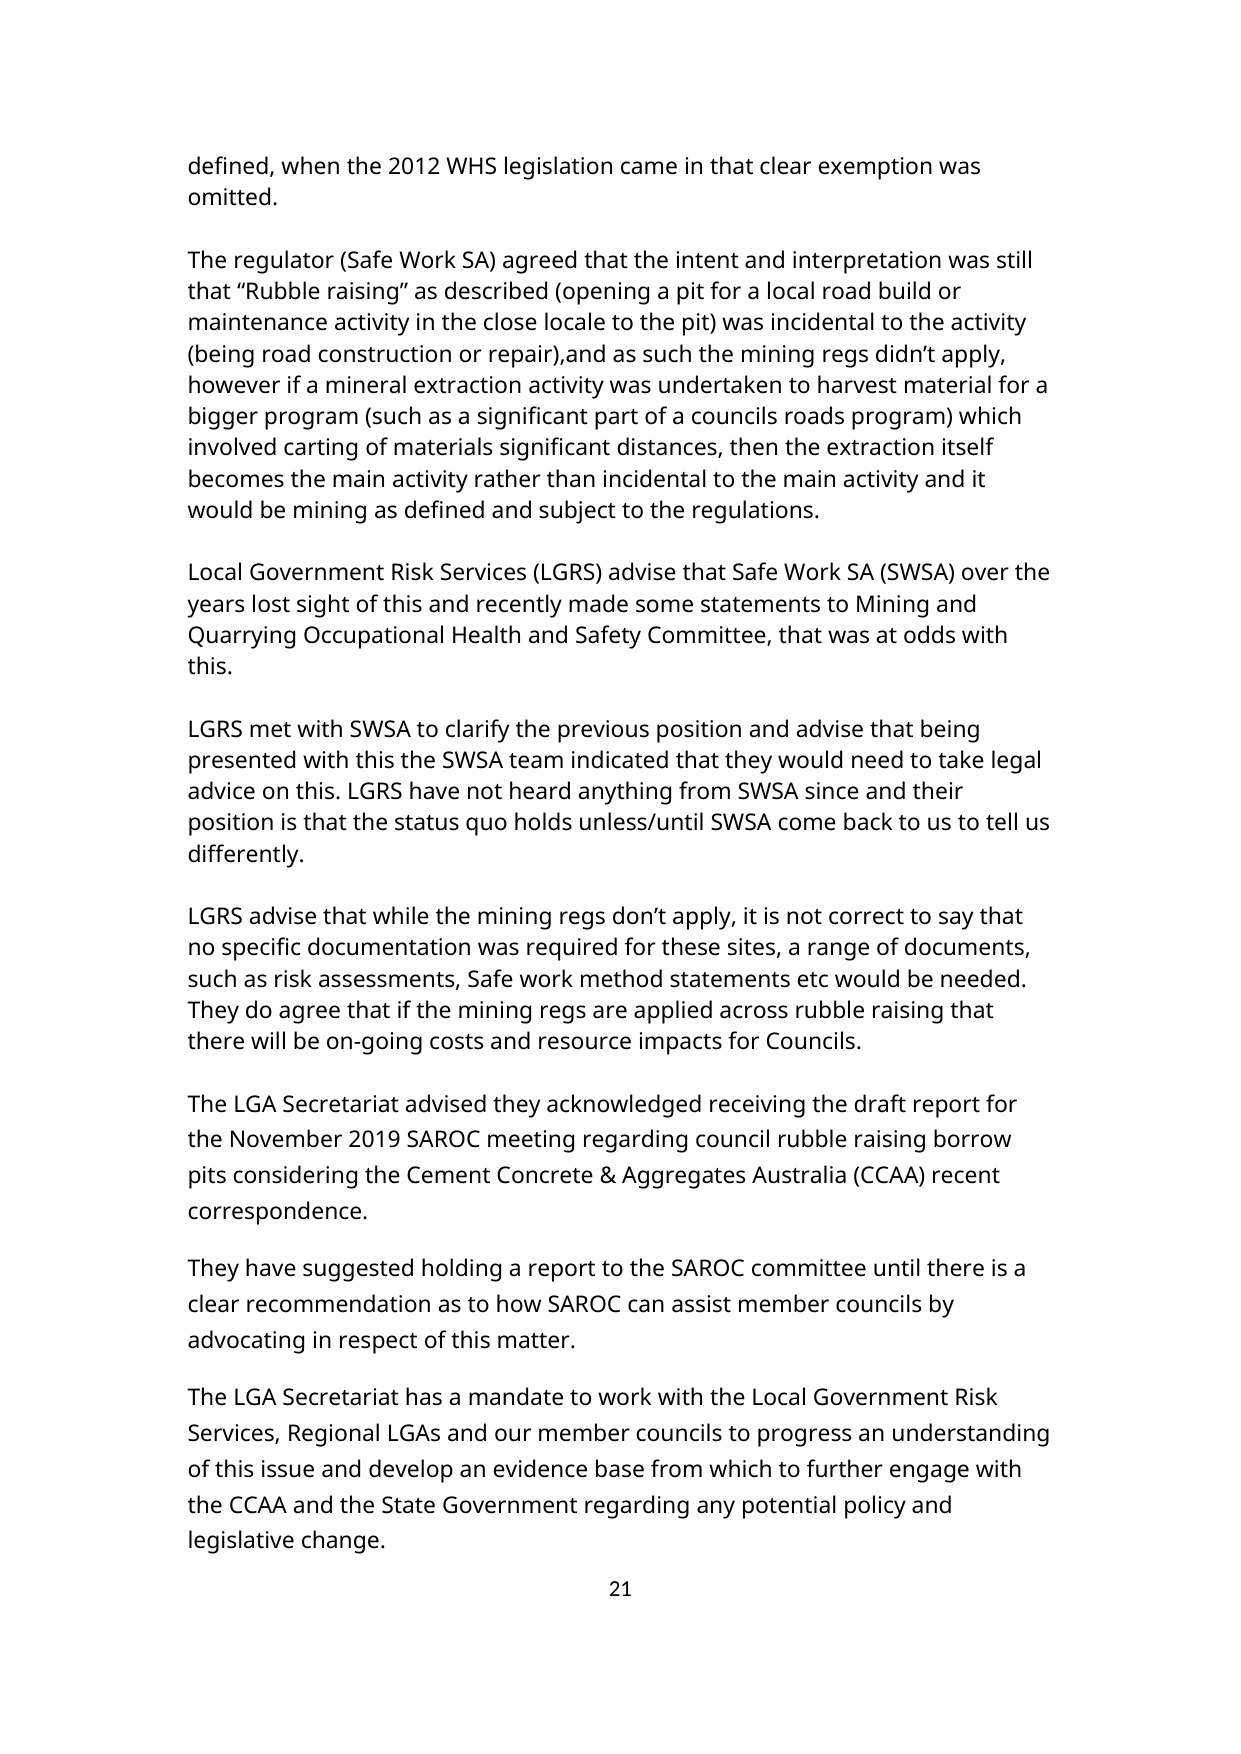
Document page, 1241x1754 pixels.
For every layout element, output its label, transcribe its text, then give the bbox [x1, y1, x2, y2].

text LGRS met with SWSA to clarify the previous position and advise that being presented with this the SWSA team indicated that they would need to take legal advice on this. LGRS have not heard anything from SWSA since and their position is that the status quo holds unless/until SWSA come back to us to tell us differently. [187, 712, 1053, 869]
text The regulator (Safe Work SA) agreed that the intent and interpretation was still that “Rubble raising” as described (opening a pit for a local road build or maintenance activity in the close locale to the pit) was incidental to the activity (being road construction or repair),and as such the mining regs didn’t apply, however if a mineral extraction activity was undertaken to harvest material for a bigger program (such as a significant part of a councils roads program) which involved carting of materials significant distances, then the extraction itself becomes the main activity rather than incidental to the main activity and it would be mining as defined and subject to the regulations. [187, 244, 1053, 525]
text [187, 150, 1053, 212]
text The LGA Secretariat has a mandate to work with the Local Government Risk Services, Regional LGAs and our member councils to progress an understanding of this issue and develop an evidence base from which to further engage with the CCAA and the State Government regarding any potential policy and legislative change. [187, 1381, 1053, 1556]
text The LGA Secretariat advised they acknowledged receiving the draft report for the November 2019 SAROC meeting regarding council rubble raising borrow pits considering the Cement Concrete & Aggregates Australia (CCAA) recent correspondence. [187, 1087, 1053, 1227]
text LGRS advise that while the mining regs don’t apply, it is not correct to say that no specific documentation was required for these sites, a range of documents, such as risk assessments, Safe work method statements etc would be needed. They do agree that if the mining regs are applied across rubble raising that there will be on-going costs and resource impacts for Councils. [187, 900, 1053, 1056]
text They have suggested holding a report to the SAROC committee until there is a clear recommendation as to how SAROC can assist member councils by advocating in respect of this matter. [187, 1252, 1053, 1355]
text Local Government Risk Services (LGRS) advise that Safe Work SA (SWSA) over the years lost sight of this and recently made some statements to Mining and Quarrying Occupational Health and Safety Committee, that was at odds with this. [187, 556, 1053, 681]
